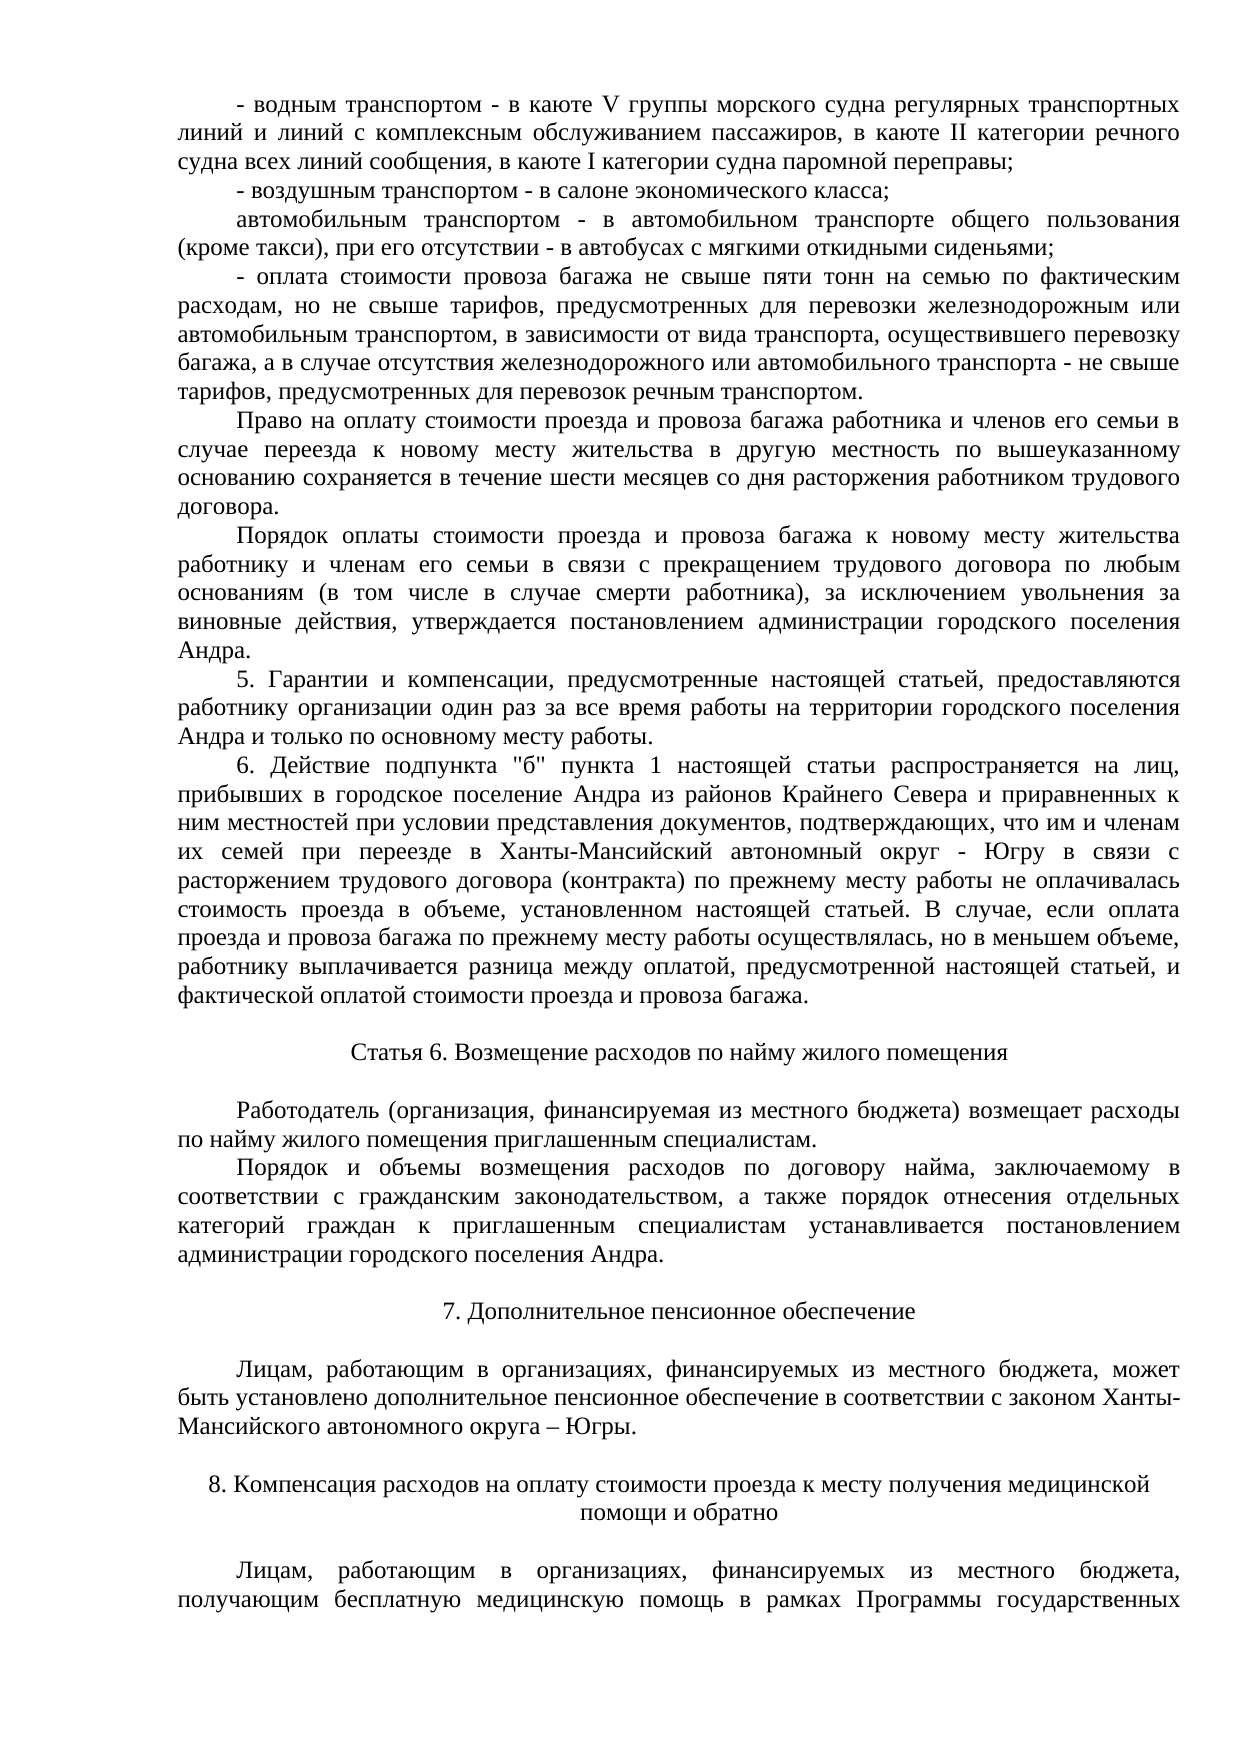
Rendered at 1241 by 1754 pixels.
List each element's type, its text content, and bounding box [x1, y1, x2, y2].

text автомобильным транспортом - в автомобильном транспорте общего пользования (кроме такси), при его отсутствии - в автобусах с мягкими откидными сиденьями; [177, 204, 1181, 261]
text Право на оплату стоимости проезда и провоза багажа работника и членов его семьи в случае переезда к новому месту жительства в другую местность по вышеуказанному основанию сохраняется в течение шести месяцев со дня расторжения работником трудового договора. [177, 405, 1181, 520]
text Статья 6. Возмещение расходов по найму жилого помещения [177, 1037, 1181, 1066]
text Работодатель (организация, финансируемая из местного бюджета) возмещает расходы по найму жилого помещения приглашенным специалистам. [177, 1095, 1181, 1152]
text - водным транспортом - в каюте V группы морского судна регулярных транспортных линий и линий с комплексным обслуживанием пассажиров, в каюте II категории речного судна всех линий сообщения, в каюте I категории судна паромной переправы; [177, 89, 1181, 175]
text 7. Дополнительное пенсионное обеспечение [177, 1296, 1181, 1325]
text - воздушным транспортом - в салоне экономического класса; [177, 175, 1181, 204]
text 8. Компенсация расходов на оплату стоимости проезда к месту получения медицинской помощи и обратно [177, 1469, 1181, 1526]
text Лицам, работающим в организациях, финансируемых из местного бюджета, может быть установлено дополнительное пенсионное обеспечение в соответствии с законом Ханты-Мансийского автономного округа – Югры. [177, 1354, 1181, 1440]
text - оплата стоимости провоза багажа не свыше пяти тонн на семью по фактическим расходам, но не свыше тарифов, предусмотренных для перевозки железнодорожным или автомобильным транспортом, в зависимости от вида транспорта, осуществившего перевозку багажа, а в случае отсутствия железнодорожного или автомобильного транспорта - не свыше тарифов, предусмотренных для перевозок речным транспортом. [177, 261, 1181, 405]
text 5. Гарантии и компенсации, предусмотренные настоящей статьей, предоставляются работнику организации один раз за все время работы на территории городского поселения Андра и только по основному месту работы. [177, 664, 1181, 750]
text Порядок оплаты стоимости проезда и провоза багажа к новому месту жительства работнику и членам его семьи в связи с прекращением трудового договора по любым основаниям (в том числе в случае смерти работника), за исключением увольнения за виновные действия, утверждается постановлением администрации городского поселения Андра. [177, 520, 1181, 664]
text 6. Действие подпункта "б" пункта 1 настоящей статьи распространяется на лиц, прибывших в городское поселение Андра из районов Крайнего Севера и приравненных к ним местностей при условии представления документов, подтверждающих, что им и членам их семей при переезде в Ханты-Мансийский автономный округ - Югру в связи с расторжением трудового договора (контракта) по прежнему месту работы не оплачивалась стоимость проезда в объеме, установленном настоящей статьей. В случае, если оплата проезда и провоза багажа по прежнему месту работы осуществлялась, но в меньшем объеме, работнику выплачивается разница между оплатой, предусмотренной настоящей статьей, и фактической оплатой стоимости проезда и провоза багажа. [177, 750, 1181, 1009]
text Порядок и объемы возмещения расходов по договору найма, заключаемому в соответствии с гражданским законодательством, а также порядок отнесения отдельных категорий граждан к приглашенным специалистам устанавливается постановлением администрации городского поселения Андра. [177, 1152, 1181, 1267]
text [177, 1555, 1181, 1612]
